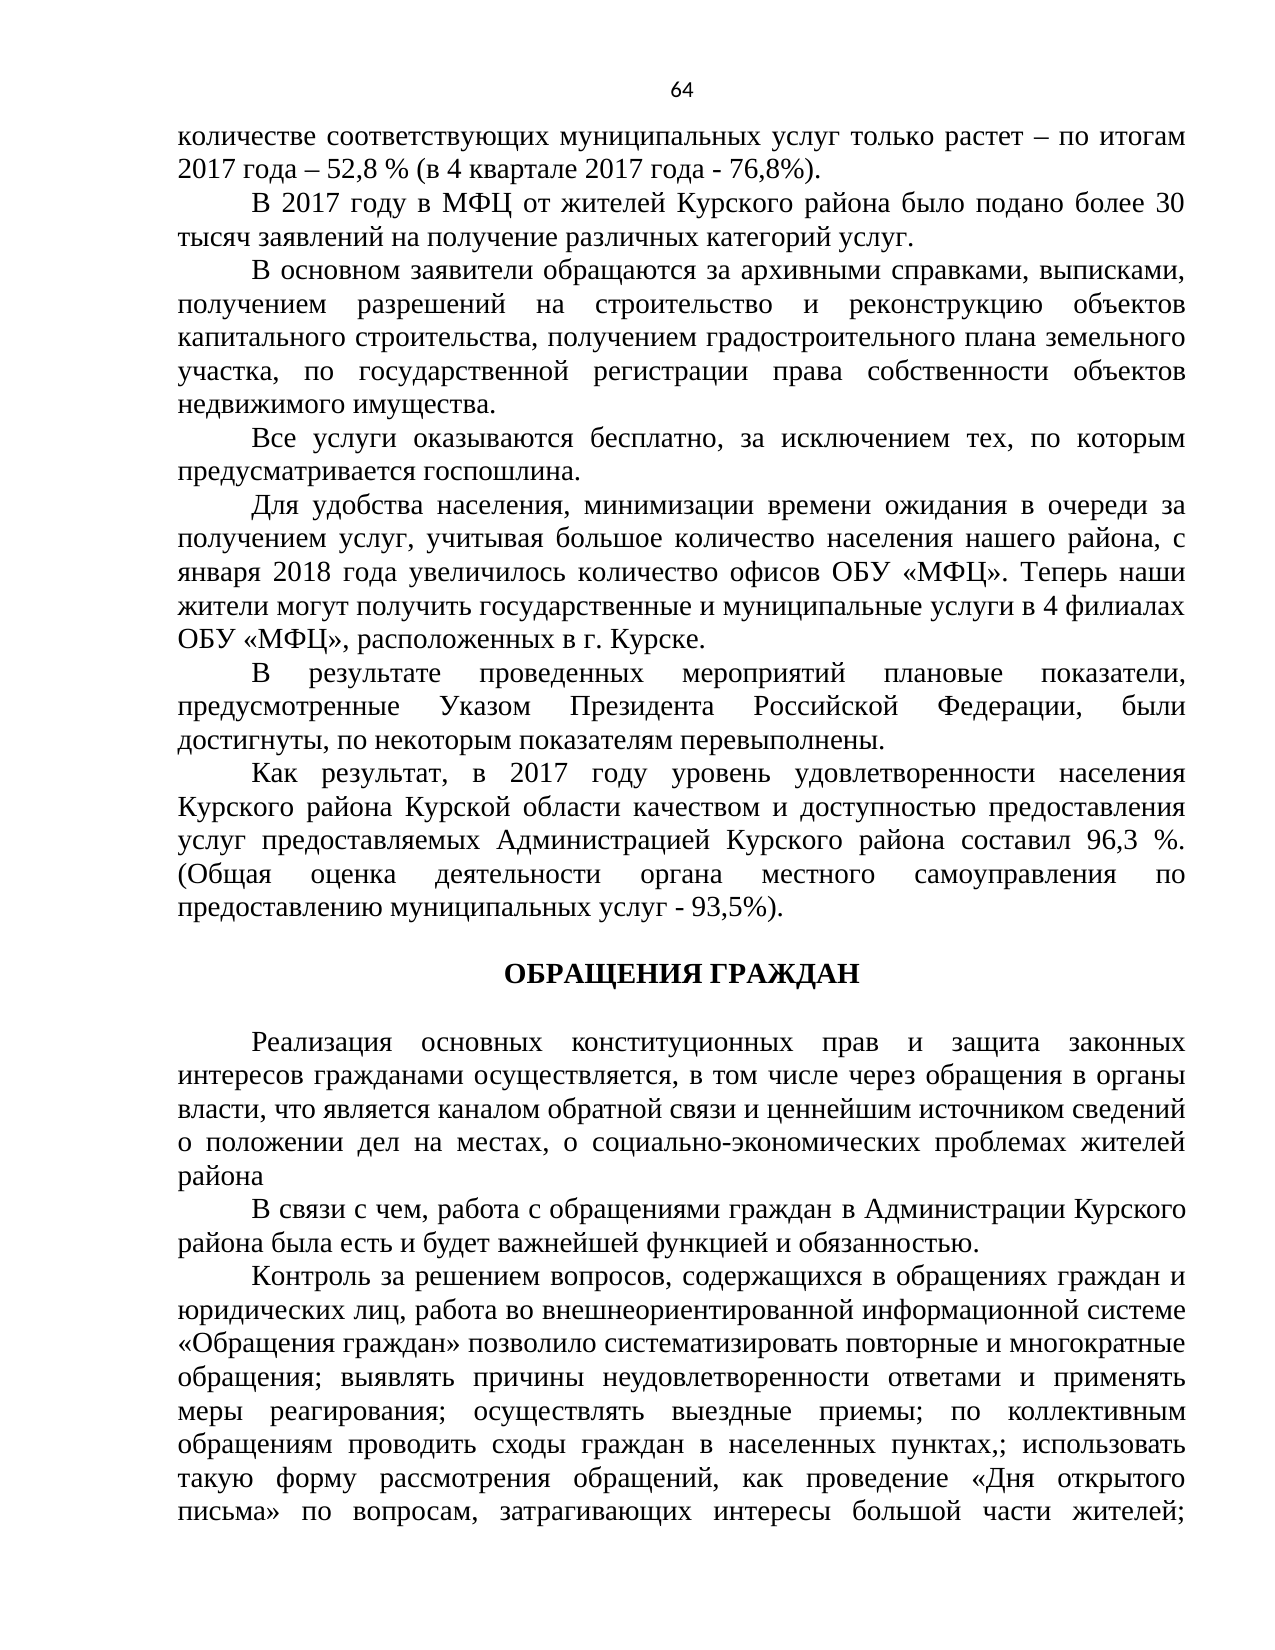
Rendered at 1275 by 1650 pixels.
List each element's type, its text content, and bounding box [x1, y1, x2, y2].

text Реализация основных конституционных прав и защита законных интересов гражданами осуществляется, в том числе через обращения в органы власти, что является каналом обратной связи и ценнейшим источником сведений о положении дел на местах, о социально-экономических проблемах жителей района [177, 1024, 1186, 1191]
text ОБРАЩЕНИЯ ГРАЖДАН [177, 957, 1186, 990]
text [177, 118, 1186, 185]
text В 2017 году в МФЦ от жителей Курского района было подано более 30 тысяч заявлений на получение различных категорий услуг. [177, 185, 1186, 252]
text Все услуги оказываются бесплатно, за исключением тех, по которым предусматривается госпошлина. [177, 420, 1186, 487]
text Как результат, в 2017 году уровень удовлетворенности населения Курского района Курской области качеством и доступностью предоставления услуг предоставляемых Администрацией Курского района составил 96,3 %. (Общая оценка деятельности органа местного самоуправления по предоставлению муниципальных услуг - 93,5%). [177, 755, 1186, 923]
text В результате проведенных мероприятий плановые показатели, предусмотренные Указом Президента Российской Федерации, были достигнуты, по некоторым показателям перевыполнены. [177, 655, 1186, 755]
text Для удобства населения, минимизации времени ожидания в очереди за получением услуг, учитывая большое количество населения нашего района, с января 2018 года увеличилось количество офисов ОБУ «МФЦ». Теперь наши жители могут получить государственные и муниципальные услуги в 4 филиалах ОБУ «МФЦ», расположенных в г. Курске. [177, 487, 1186, 655]
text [177, 1258, 1186, 1527]
text В основном заявители обращаются за архивными справками, выписками, получением разрешений на строительство и реконструкцию объектов капитального строительства, получением градостроительного плана земельного участка, по государственной регистрации права собственности объектов недвижимого имущества. [177, 252, 1186, 420]
text В связи с чем, работа с обращениями граждан в Администрации Курского района была есть и будет важнейшей функцией и обязанностью. [177, 1191, 1186, 1258]
